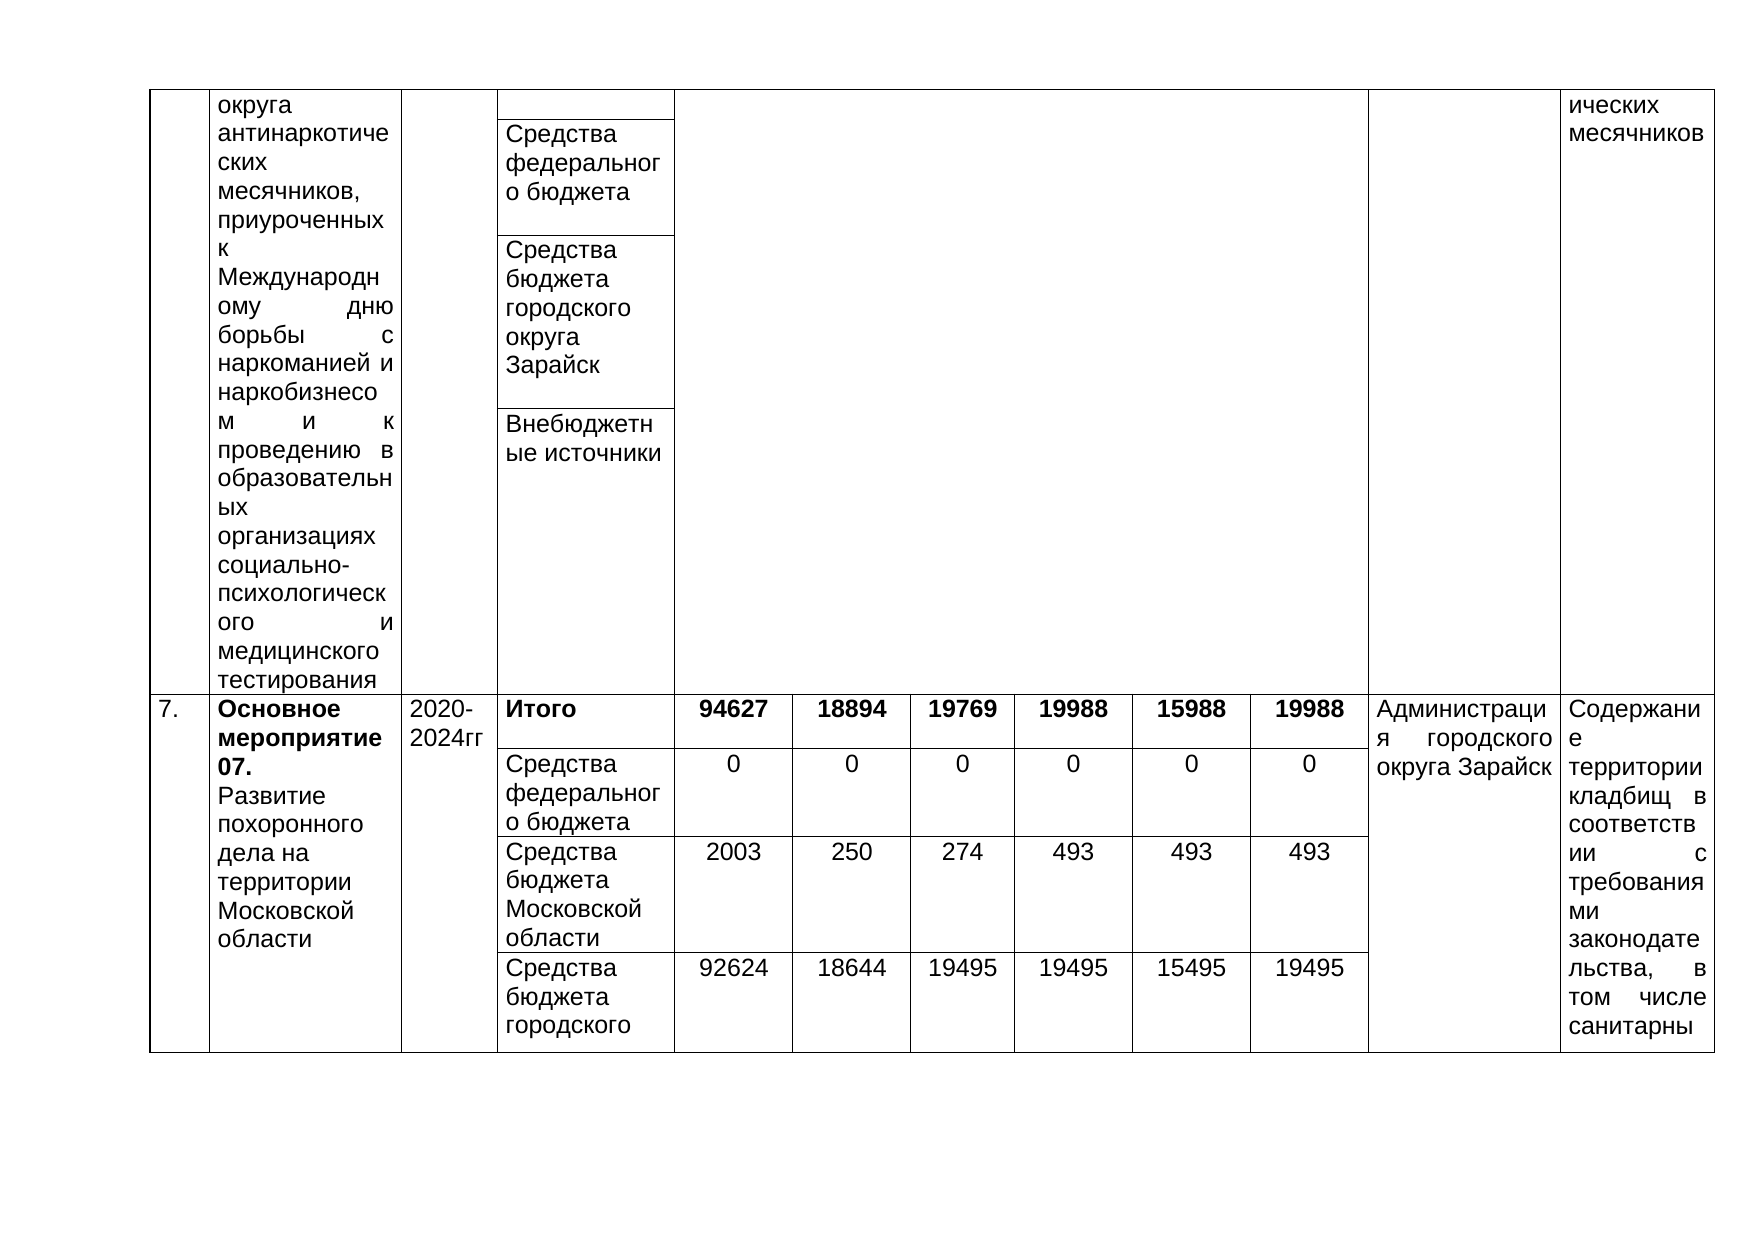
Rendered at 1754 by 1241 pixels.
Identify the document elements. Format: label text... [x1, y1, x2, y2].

table_cell 92624 [675, 953, 792, 1052]
table_cell 18894 [793, 695, 910, 748]
table_cell 19988 [1251, 695, 1368, 748]
table_cell 2020-2024гг [402, 695, 497, 1052]
table_cell Содержание территории кладбищ в соответствии с требованиями законодательства, в том числе санитарными нормами и правилами [1561, 695, 1714, 1052]
table_cell Основное мероприятие 07. Развитие похоронного дела на территории Московской области [210, 695, 401, 1052]
table_cell 0 [1015, 749, 1132, 836]
table_cell 2003 [675, 837, 792, 952]
table_cell 15495 [1133, 953, 1250, 1052]
table_cell 0 [675, 749, 792, 836]
table_cell 19495 [1015, 953, 1132, 1052]
table_cell Внебюджетные источники [498, 409, 674, 693]
table_cell Средства бюджета городского округа Зарайск [498, 236, 674, 408]
table_cell 493 [1133, 837, 1250, 952]
table_cell Средства федерального бюджета [498, 120, 674, 234]
table_cell 0 [1133, 749, 1250, 836]
table_cell 18644 [793, 953, 910, 1052]
table_cell 0 [793, 749, 910, 836]
table_cell Средства федерального бюджета [498, 749, 674, 836]
table_cell Администрация городского округа Зарайск [1369, 695, 1560, 1052]
table_cell 0 [911, 749, 1014, 836]
table_cell 7. [151, 695, 209, 1052]
table_cell 274 [911, 837, 1014, 952]
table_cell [498, 90, 674, 118]
table_cell 0 [1251, 749, 1368, 836]
table_cell 15988 [1133, 695, 1250, 748]
table_cell 19495 [911, 953, 1014, 1052]
table_cell Средства бюджета Московской области [498, 837, 674, 952]
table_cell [498, 953, 674, 1052]
table_cell 19988 [1015, 695, 1132, 748]
table_cell 493 [1015, 837, 1132, 952]
table_cell 19495 [1251, 953, 1368, 1052]
table_cell 250 [793, 837, 910, 952]
table_cell 19769 [911, 695, 1014, 748]
table_cell 493 [1251, 837, 1368, 952]
table_cell Итого [498, 695, 674, 748]
table_cell 94627 [675, 695, 792, 748]
